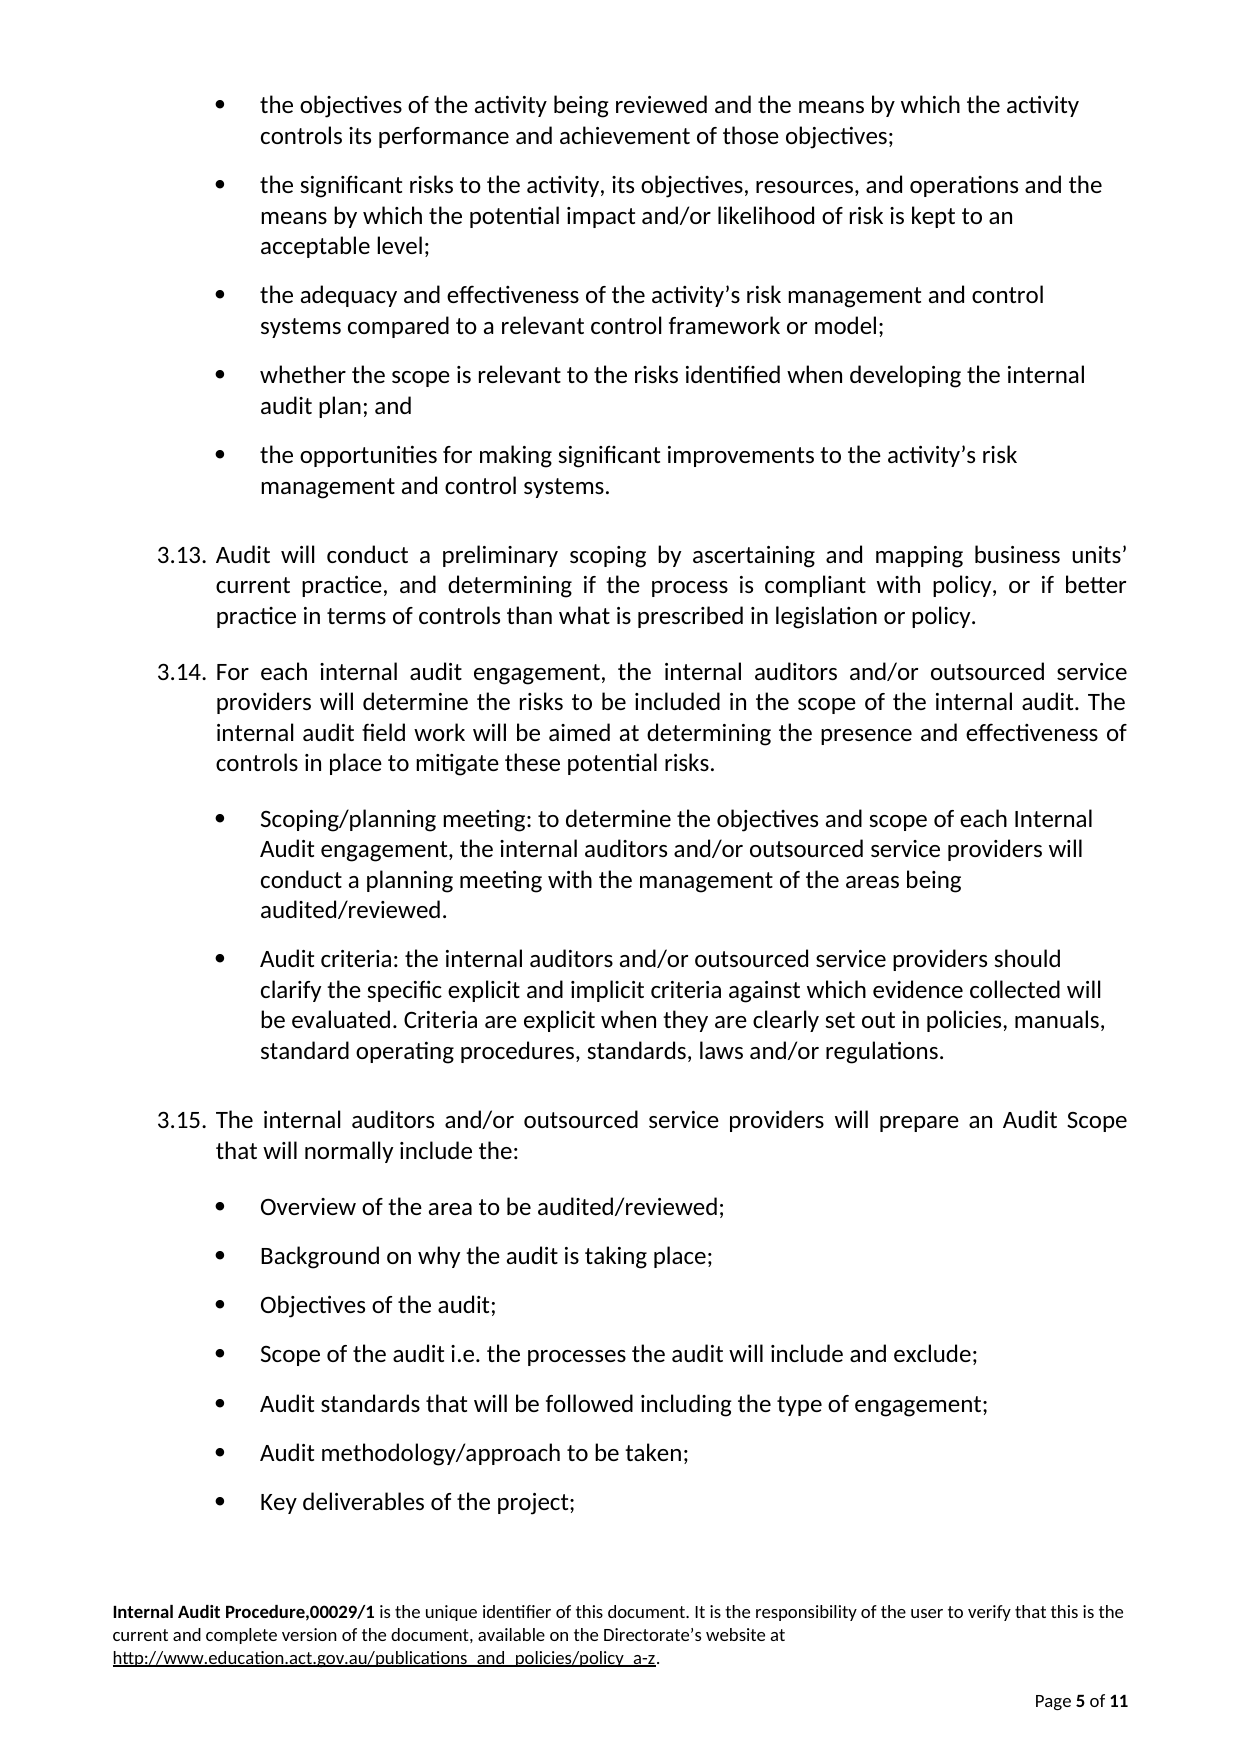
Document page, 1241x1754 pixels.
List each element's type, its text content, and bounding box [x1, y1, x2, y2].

subtitle Audit methodology/approach to be taken; [216, 1437, 1128, 1467]
text For each internal audit engagement, the internal auditors and/or outsourced service providers will determine the risks to be included in the scope of the internal audit. The internal audit field work will be aimed at determining the presence and effectiveness of controls in place to mitigate these potential risks. [157, 656, 1128, 778]
subtitle Background on why the audit is taking place; [216, 1240, 1128, 1270]
subtitle the objectives of the activity being reviewed and the means by which the activity controls its performance and achievement of those objectives; [216, 89, 1128, 151]
subtitle the adequacy and effectiveness of the activity’s risk management and control systems compared to a relevant control framework or model; [216, 280, 1128, 341]
subtitle Scope of the audit i.e. the processes the audit will include and exclude; [216, 1338, 1128, 1369]
subtitle Overview of the area to be audited/reviewed; [216, 1191, 1128, 1221]
text Audit will conduct a preliminary scoping by ascertaining and mapping business units’ current practice, and determining if the process is compliant with policy, or if better practice in terms of controls than what is prescribed in legislation or policy. [157, 539, 1128, 631]
subtitle Scoping/planning meeting: to determine the objectives and scope of each Internal Audit engagement, the internal auditors and/or outsourced service providers will conduct a planning meeting with the management of the areas being audited/reviewed. [216, 803, 1128, 925]
subtitle whether the scope is relevant to the risks identified when developing the internal audit plan; and [216, 359, 1128, 421]
subtitle the opportunities for making significant improvements to the activity’s risk management and control systems. [216, 439, 1128, 500]
subtitle Audit criteria: the internal auditors and/or outsourced service providers should clarify the specific explicit and implicit criteria against which evidence collected will be evaluated. Criteria are explicit when they are clearly set out in policies, manuals, standard operating procedures, standards, laws and/or regulations. [216, 944, 1128, 1066]
subtitle Audit standards that will be followed including the type of engagement; [216, 1388, 1128, 1418]
subtitle Key deliverables of the project; [216, 1486, 1128, 1517]
text The internal auditors and/or outsourced service providers will prepare an Audit Scope that will normally include the: [157, 1104, 1128, 1166]
subtitle the significant risks to the activity, its objectives, resources, and operations and the means by which the potential impact and/or likelihood of risk is kept to an acceptable level; [216, 169, 1128, 261]
subtitle Objectives of the audit; [216, 1289, 1128, 1320]
